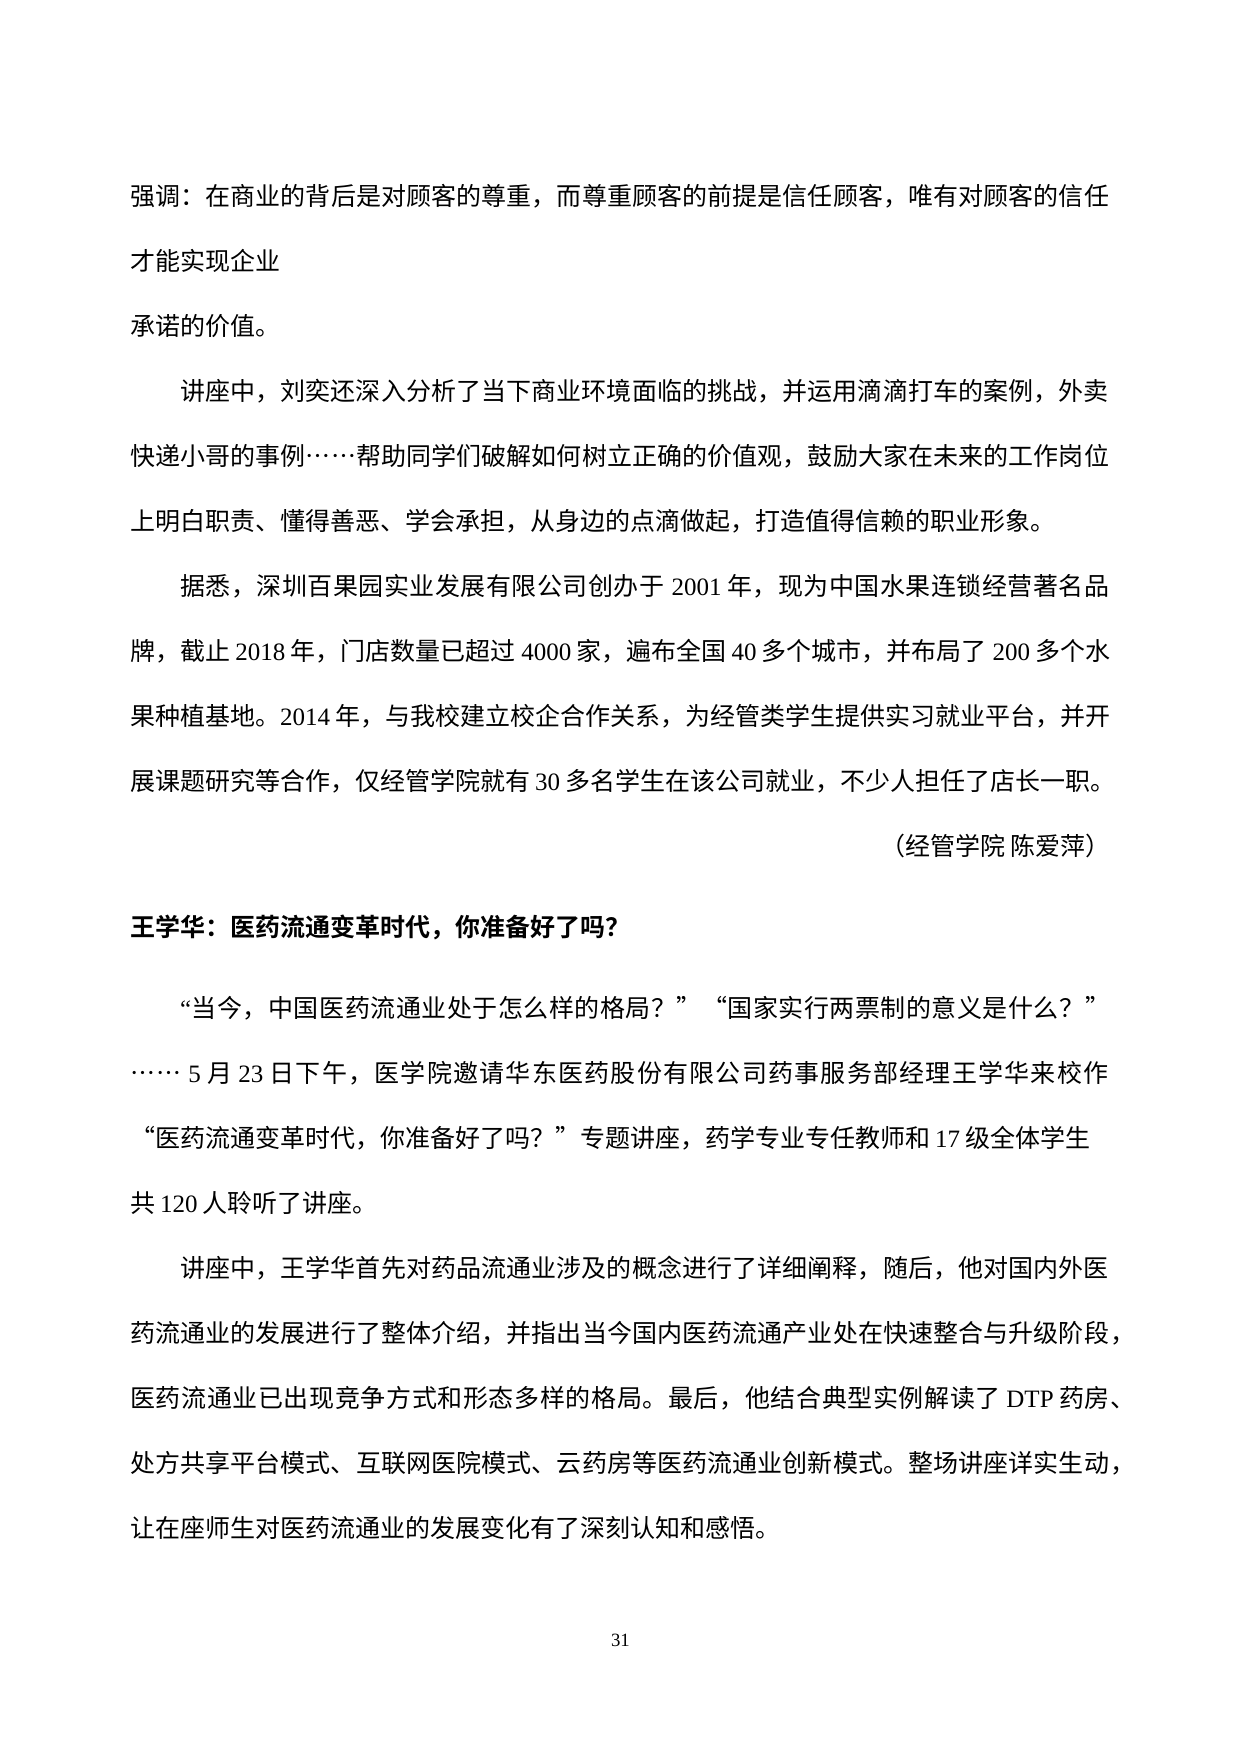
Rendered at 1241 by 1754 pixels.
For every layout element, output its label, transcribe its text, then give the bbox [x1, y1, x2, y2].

text 讲座中，王学华首先对药品流通业涉及的概念进行了详细阐释，随后，他对国内外医药流通业的发展进行了整体介绍，并指出当今国内医药流通产业处在快速整合与升级阶段，医药流通业已出现竞争方式和形态多样的格局。最后，他结合典型实例解读了DTP药房、处方共享平台模式、互联网医院模式、云药房等医药流通业创新模式。整场讲座详实生动，让在座师生对医药流通业的发展变化有了深刻认知和感悟。 [130, 1234, 1110, 1559]
text 承诺的价值。 [130, 292, 1110, 357]
text 据悉，深圳百果园实业发展有限公司创办于2001年，现为中国水果连锁经营著名品牌，截止2018年，门店数量已超过4000家，遍布全国40多个城市，并布局了200多个水果种植基地。2014年，与我校建立校企合作关系，为经管类学生提供实习就业平台，并开展课题研究等合作，仅经管学院就有30多名学生在该公司就业，不少人担任了店长一职。 [130, 552, 1110, 812]
text “当今，中国医药流通业处于怎么样的格局？”“国家实行两票制的意义是什么？”…… 5月23日下午，医学院邀请华东医药股份有限公司药事服务部经理王学华来校作“医药流通变革时代，你准备好了吗？”专题讲座，药学专业专任教师和17级全体学生 [130, 974, 1110, 1169]
text 王学华：医药流通变革时代，你准备好了吗？ [130, 893, 1110, 958]
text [130, 162, 1110, 292]
text 讲座中，刘奕还深入分析了当下商业环境面临的挑战，并运用滴滴打车的案例，外卖快递小哥的事例……帮助同学们破解如何树立正确的价值观，鼓励大家在未来的工作岗位上明白职责、懂得善恶、学会承担，从身边的点滴做起，打造值得信赖的职业形象。 [130, 357, 1110, 552]
text （经管学院 陈爱萍） [130, 812, 1110, 877]
text 共120人聆听了讲座。 [130, 1169, 1110, 1234]
